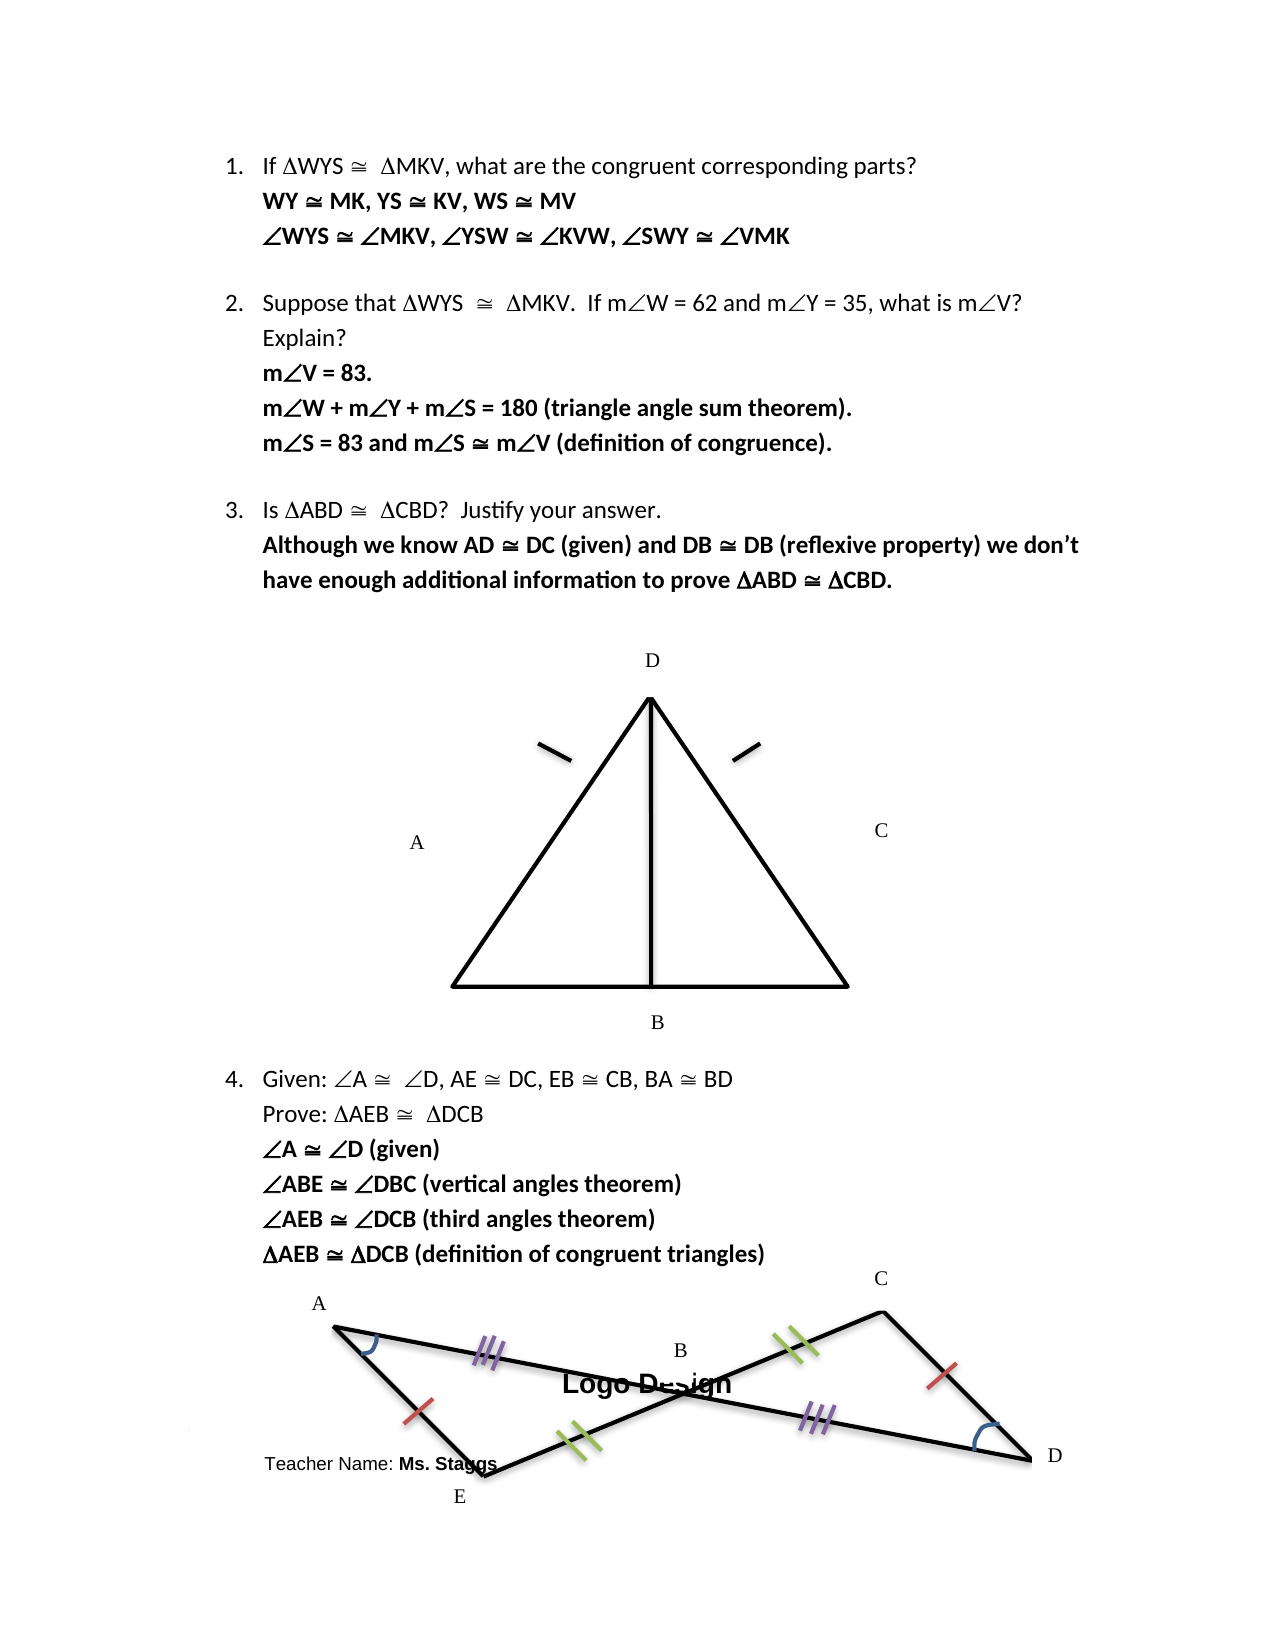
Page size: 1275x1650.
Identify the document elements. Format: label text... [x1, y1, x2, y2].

list Prove: AEB DCB [262, 1098, 1087, 1129]
list Although we know AD DC (given) and DB DB (reflexive property) we don’t have enough additional information to prove ABD CBD. [262, 529, 1087, 594]
list Is ABD CBD? Justify your answer. [225, 494, 1087, 524]
list A D (given) ABE DBC (vertical angles theorem) [262, 1133, 1087, 1199]
list If WYS MKV, what are the congruent corresponding parts? [225, 150, 1087, 181]
list mW + mY + mS = 180 (triangle angle sum theorem). [262, 392, 1087, 422]
list WY MK, YS KV, WS MV WYS MKV, YSW KVW, SWY VMK [262, 185, 1087, 283]
list Given: A D, AE DC, EB CB, BA BD [225, 1063, 1087, 1094]
list AEB DCB (third angles theorem) [262, 1203, 1087, 1234]
list AEB DCB (definition of congruent triangles) [262, 1238, 1087, 1269]
list Suppose that WYS MKV. If mW = 62 and mY = 35, what is mV? Explain? [225, 287, 1087, 352]
list mS = 83 and mS mV (definition of congruence). [262, 427, 1087, 489]
list mV = 83. [262, 357, 1087, 387]
